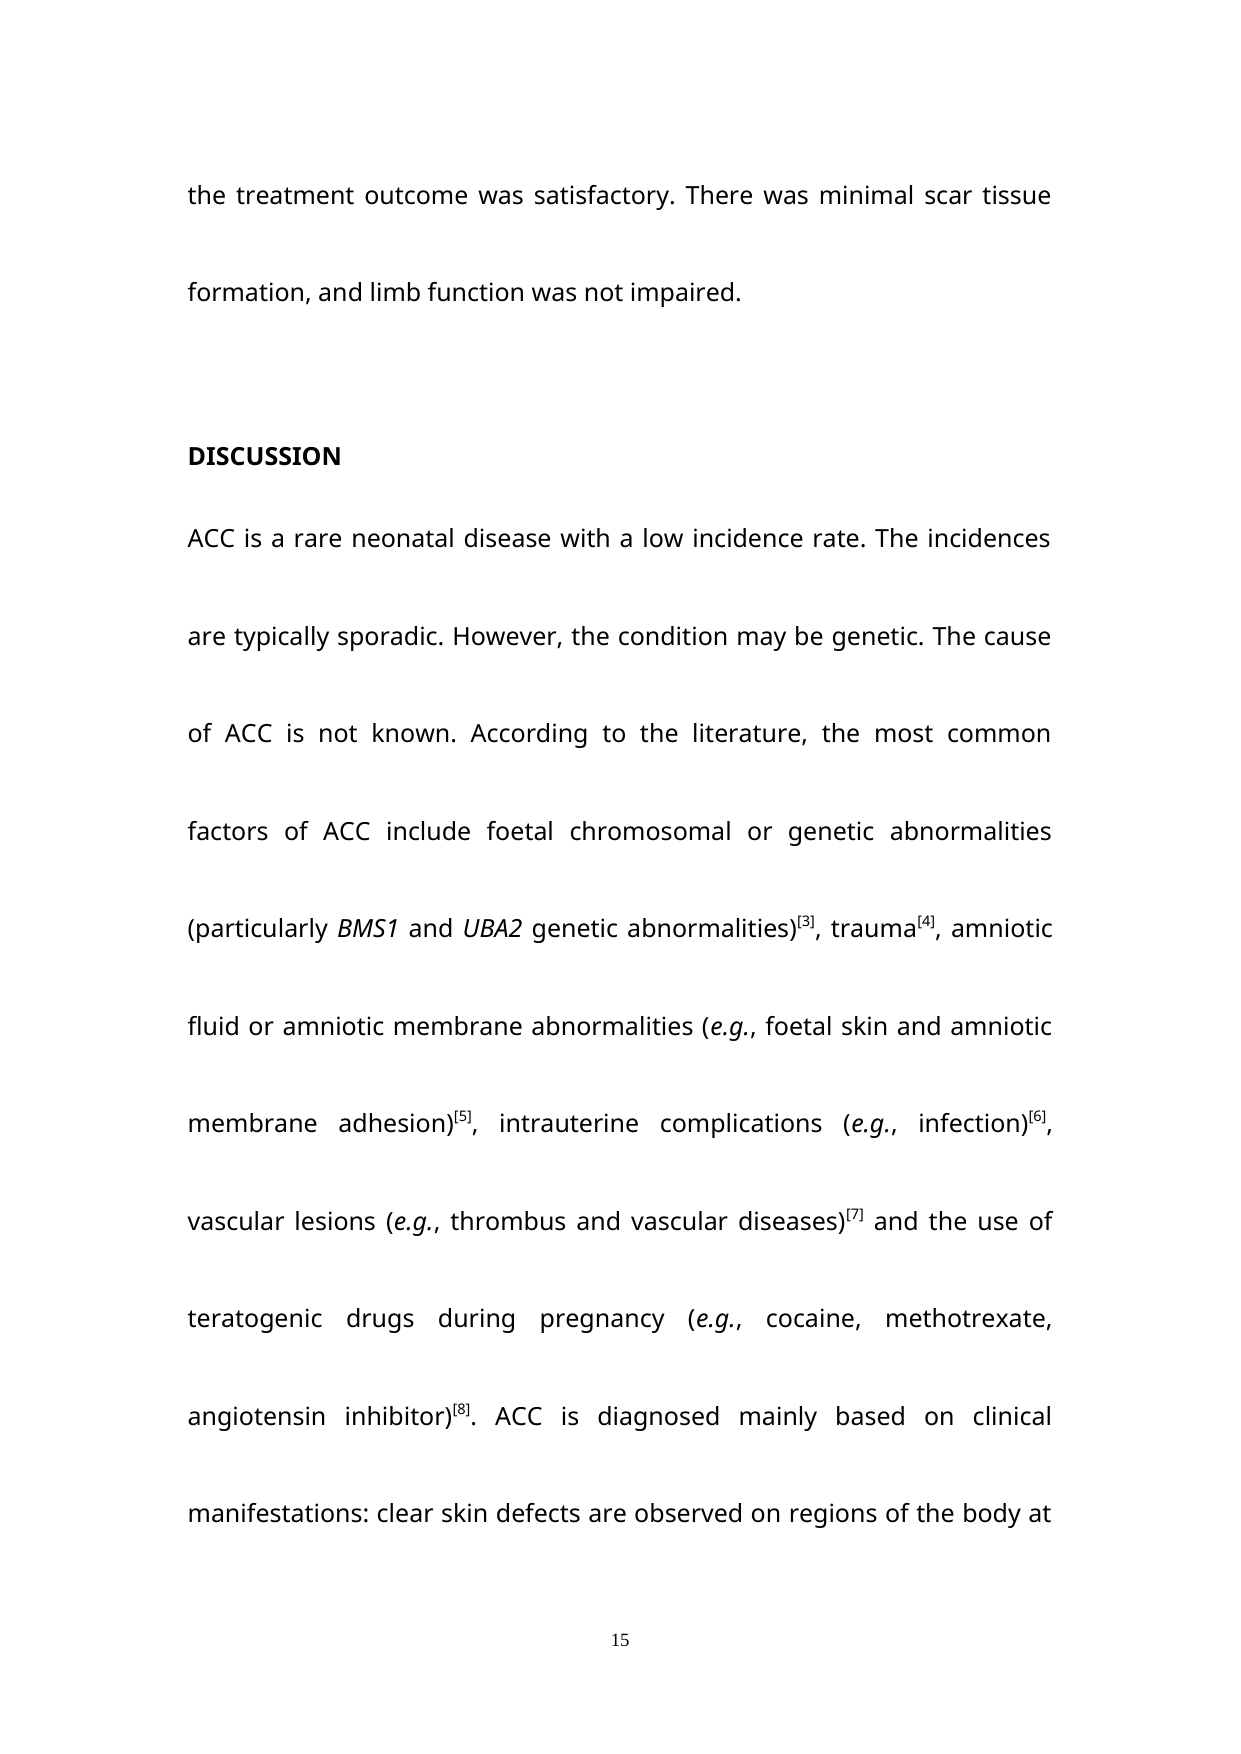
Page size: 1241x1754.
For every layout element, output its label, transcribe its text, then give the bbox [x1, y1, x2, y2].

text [187, 162, 1053, 324]
text DISCUSSION [187, 423, 1053, 488]
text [187, 505, 1053, 1545]
